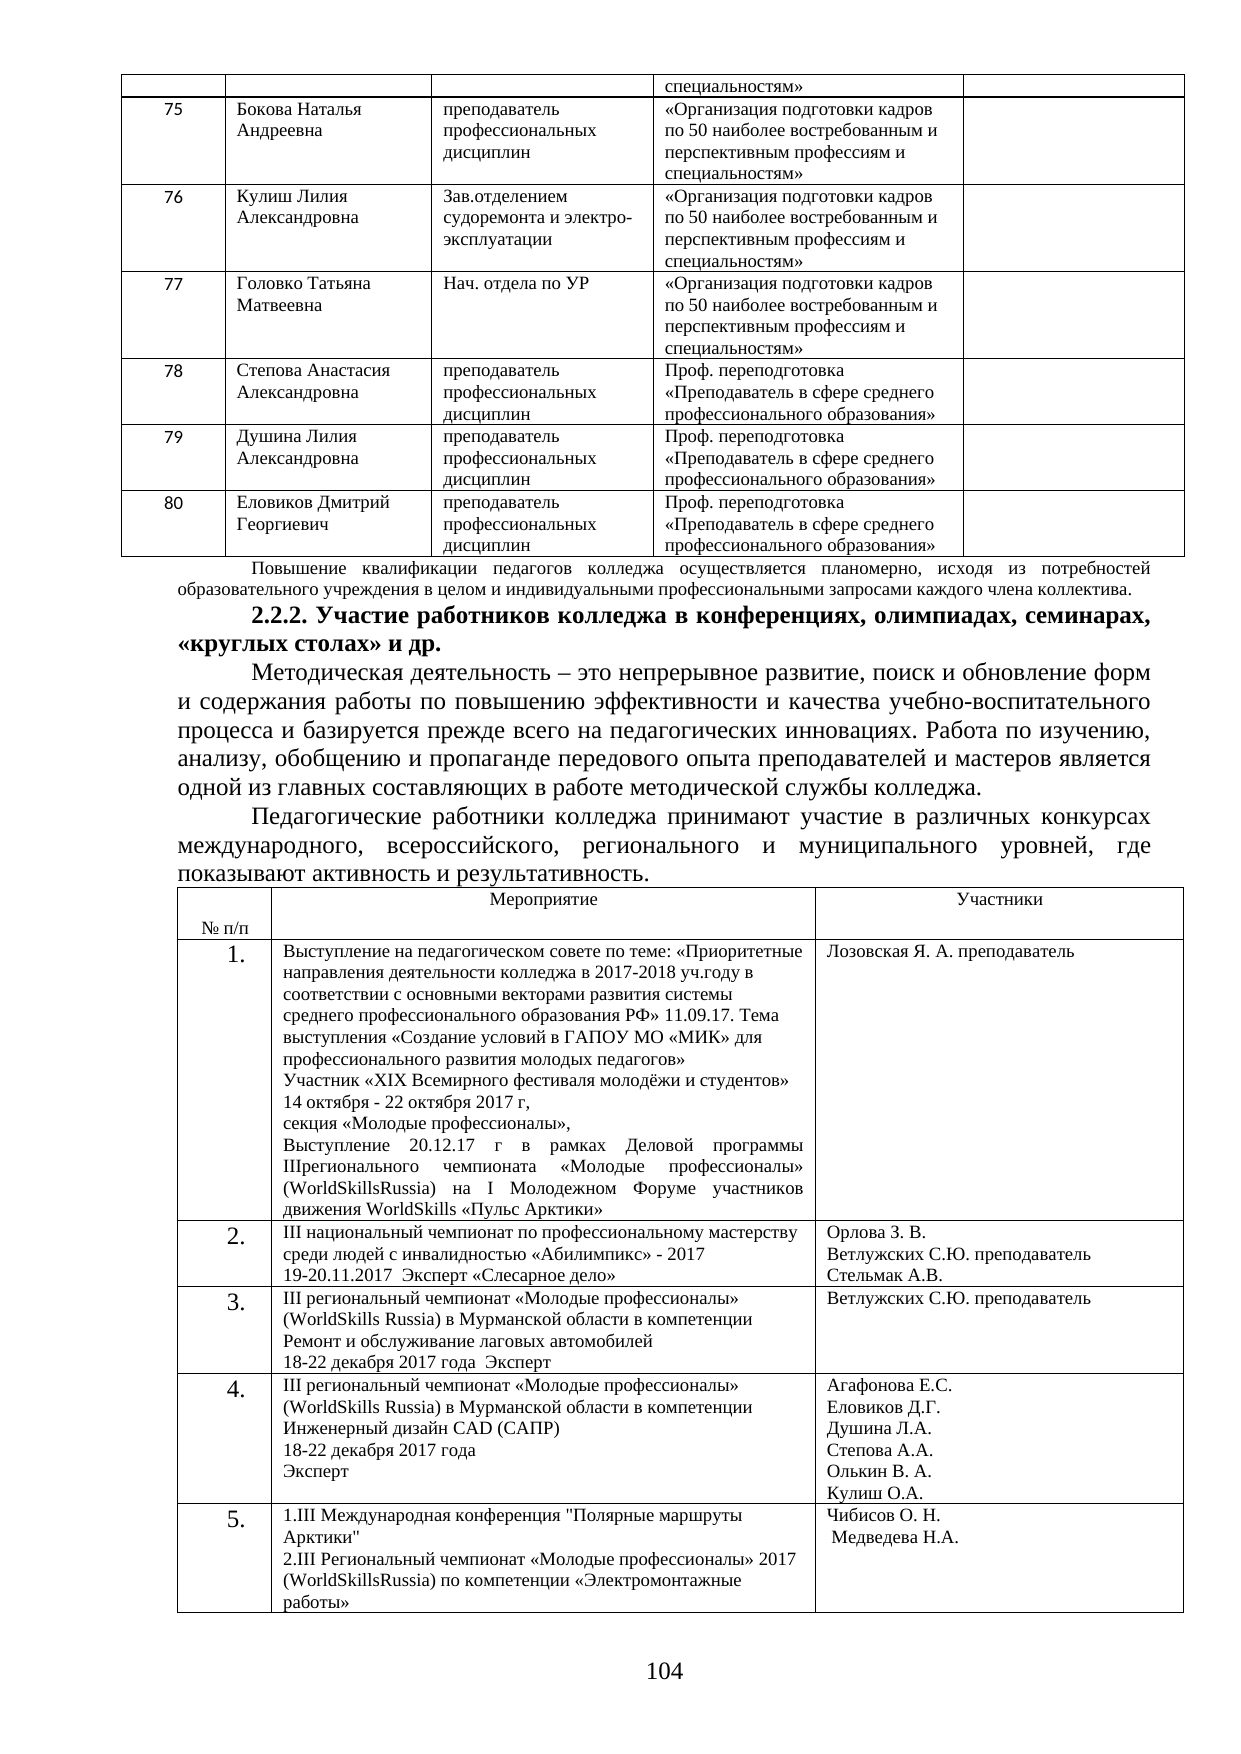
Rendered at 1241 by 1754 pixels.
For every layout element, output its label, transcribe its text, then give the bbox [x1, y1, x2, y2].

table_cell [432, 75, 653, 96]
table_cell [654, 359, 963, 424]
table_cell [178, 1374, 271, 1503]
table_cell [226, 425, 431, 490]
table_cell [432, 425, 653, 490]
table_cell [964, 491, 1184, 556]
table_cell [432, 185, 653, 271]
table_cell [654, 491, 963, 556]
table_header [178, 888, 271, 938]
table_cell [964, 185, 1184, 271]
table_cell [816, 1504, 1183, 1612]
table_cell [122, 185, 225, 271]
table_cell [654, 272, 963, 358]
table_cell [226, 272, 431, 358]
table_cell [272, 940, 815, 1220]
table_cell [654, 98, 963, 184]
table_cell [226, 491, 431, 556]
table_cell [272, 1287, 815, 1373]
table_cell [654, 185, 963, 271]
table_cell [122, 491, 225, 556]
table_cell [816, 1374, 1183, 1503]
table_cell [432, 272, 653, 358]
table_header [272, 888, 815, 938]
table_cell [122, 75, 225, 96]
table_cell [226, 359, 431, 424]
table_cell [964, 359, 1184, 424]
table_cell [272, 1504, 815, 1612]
text Педагогические работники колледжа принимают участие в различных конкурсах международного, всероссийского, регионального и муниципального уровней, где показывают активность и результативность. [177, 801, 1152, 887]
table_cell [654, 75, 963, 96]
text Методическая деятельность – это непрерывное развитие, поиск и обновление форм и содержания работы по повышению эффективности и качества учебно-воспитательного процесса и базируется прежде всего на педагогических инновациях. Работа по изучению, анализу, обобщению и пропаганде передового опыта преподавателей и мастеров является одной из главных составляющих в работе методической службы колледжа. [177, 657, 1152, 801]
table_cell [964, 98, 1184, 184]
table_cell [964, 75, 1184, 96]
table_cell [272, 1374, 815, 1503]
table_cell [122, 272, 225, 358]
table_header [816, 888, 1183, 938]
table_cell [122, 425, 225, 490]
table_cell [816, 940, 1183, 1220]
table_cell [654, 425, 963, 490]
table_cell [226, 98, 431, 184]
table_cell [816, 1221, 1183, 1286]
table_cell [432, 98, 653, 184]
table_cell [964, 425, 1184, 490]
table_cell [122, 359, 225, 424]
text Повышение квалификации педагогов колледжа осуществляется планомерно, исходя из потребностей образовательного учреждения в целом и индивидуальными профессиональными запросами каждого члена коллектива. [177, 557, 1152, 600]
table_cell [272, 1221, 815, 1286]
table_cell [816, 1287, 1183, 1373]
text 2.2.2. Участие работников колледжа в конференциях, олимпиадах, семинарах, «круглых столах» и др. [177, 600, 1152, 657]
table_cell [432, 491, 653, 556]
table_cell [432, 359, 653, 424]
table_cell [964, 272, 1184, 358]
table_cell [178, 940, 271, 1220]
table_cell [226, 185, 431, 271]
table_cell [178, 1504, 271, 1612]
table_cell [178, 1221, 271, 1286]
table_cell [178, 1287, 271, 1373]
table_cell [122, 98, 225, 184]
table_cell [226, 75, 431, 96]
